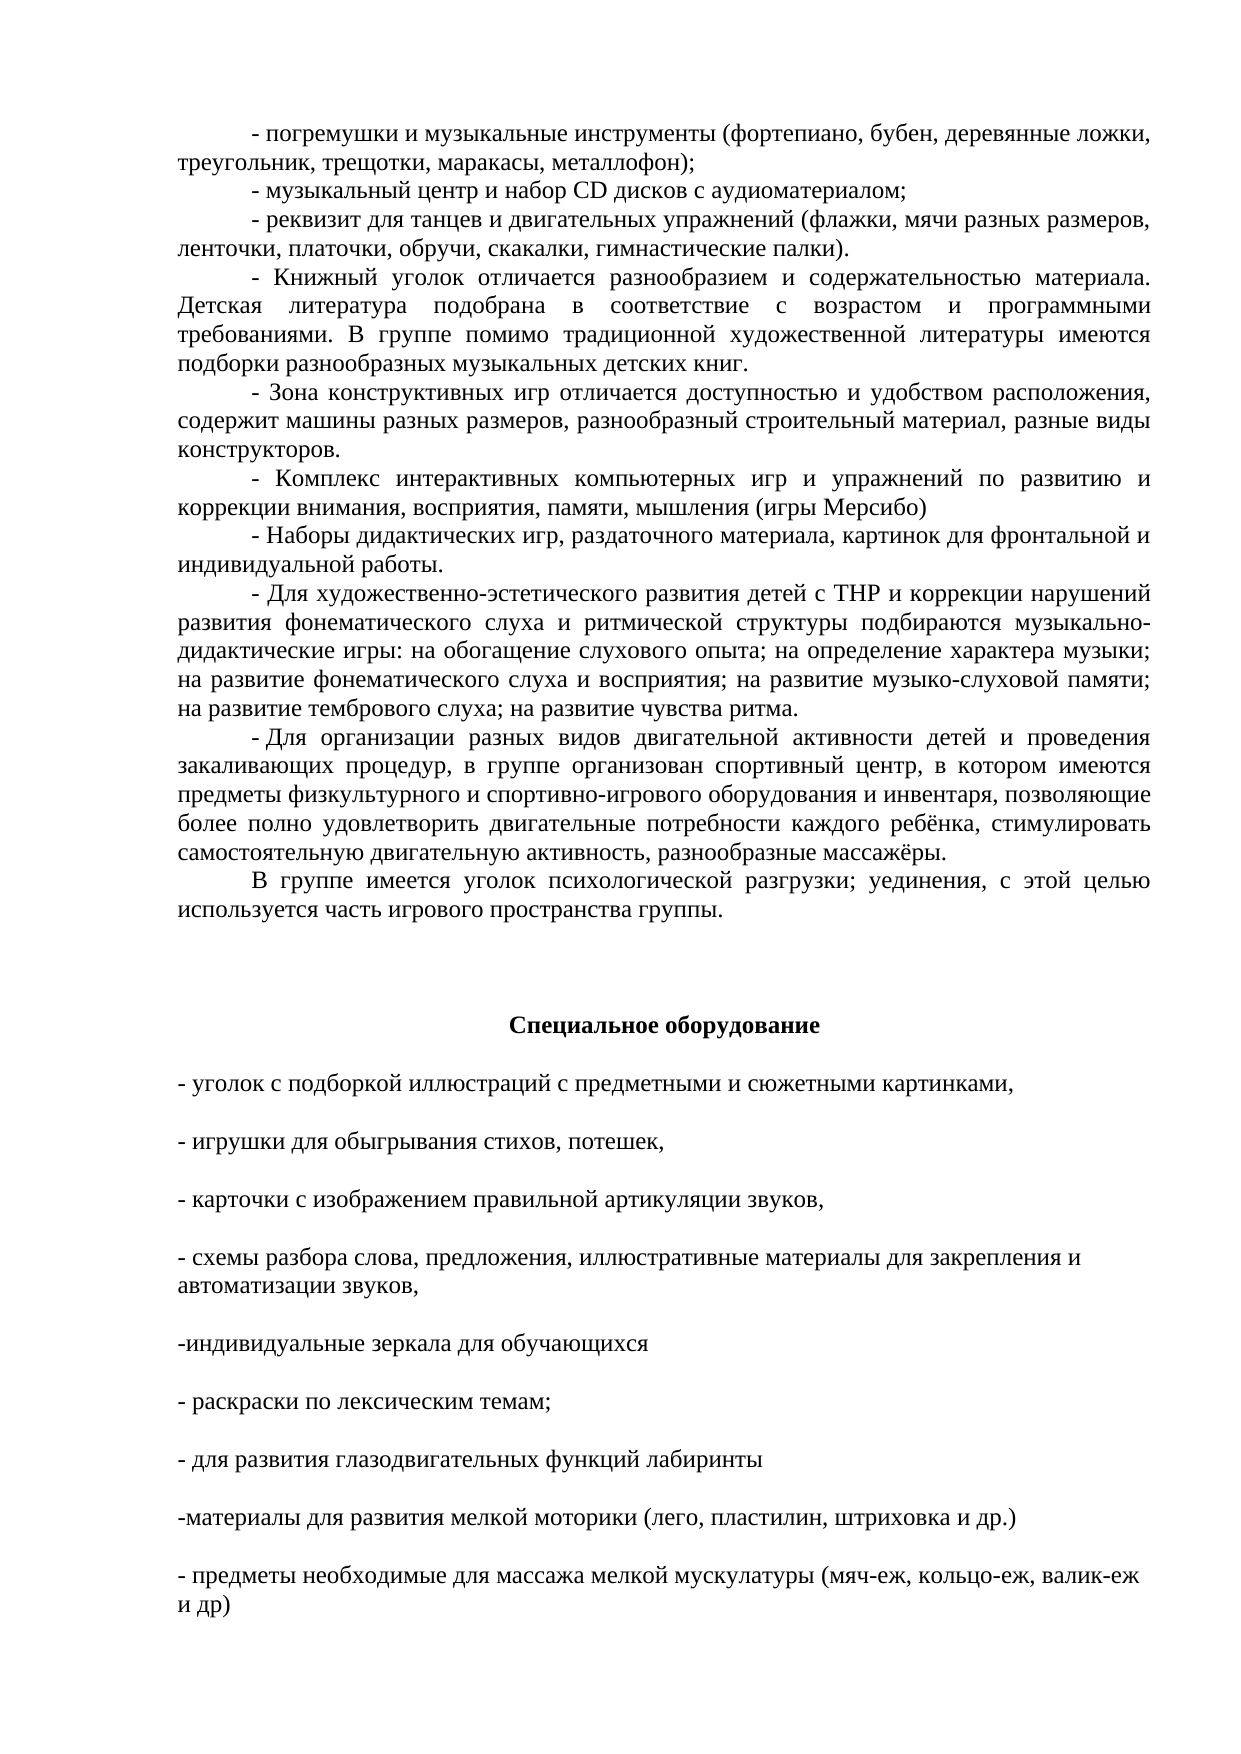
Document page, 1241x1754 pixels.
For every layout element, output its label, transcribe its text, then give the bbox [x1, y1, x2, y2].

text - Для художественно-эстетического развития детей с ТНР и коррекции нарушений развития фонематического слуха и ритмической структуры подбираются музыкально-дидактические игры: на обогащение слухового опыта; на определение характера музыки; на развитие фонематического слуха и восприятия; на развитие музыко-слуховой памяти; на развитие тембрового слуха; на развитие чувства ритма. [177, 578, 1152, 722]
text - Книжный уголок отличается разнообразием и содержательностью материала. Детская литература подобрана в соответствие с возрастом и программными требованиями. В группе помимо традиционной художественной литературы имеются подборки разнообразных музыкальных детских книг. [177, 262, 1152, 377]
text - для развития глазодвигательных функций лабиринты [177, 1444, 1152, 1473]
text -индивидуальные зеркала для обучающихся [177, 1328, 1152, 1357]
text - карточки с изображением правильной артикуляции звуков, [177, 1184, 1152, 1213]
text - Наборы дидактических игр, раздаточного материала, картинок для фронтальной и индивидуальной работы. [177, 521, 1152, 578]
text - музыкальный центр и набор СD дисков с аудиоматериалом; [177, 176, 1152, 204]
text -материалы для развития мелкой моторики (лего, пластилин, штриховка и др.) [177, 1502, 1152, 1531]
text - Зона конструктивных игр отличается доступностью и удобством расположения, содержит машины разных размеров, разнообразный строительный материал, разные виды конструкторов. [177, 377, 1152, 463]
text - уголок с подборкой иллюстраций с предметными и сюжетными картинками, [177, 1068, 1152, 1097]
text - раскраски по лексическим темам; [177, 1386, 1152, 1415]
text - Комплекс интерактивных компьютерных игр и упражнений по развитию и коррекции внимания, восприятия, памяти, мышления (игры Мерсибо) [177, 463, 1152, 521]
text - игрушки для обыгрывания стихов, потешек, [177, 1126, 1152, 1155]
text - погремушки и музыкальные инструменты (фортепиано, бубен, деревянные ложки, треугольник, трещотки, маракасы, металлофон); [177, 118, 1152, 176]
text - реквизит для танцев и двигательных упражнений (флажки, мячи разных размеров, ленточки, платочки, обручи, скакалки, гимнастические палки). [177, 204, 1152, 262]
text - Для организации разных видов двигательной активности детей и проведения закаливающих процедур, в группе организован спортивный центр, в котором имеются предметы физкультурного и спортивно-игрового оборудования и инвентаря, позволяющие более полно удовлетворить двигательные потребности каждого ребёнка, стимулировать самостоятельную двигательную активность, разнообразные массажёры. [177, 722, 1152, 866]
text - схемы разбора слова, предложения, иллюстративные материалы для закрепления и автоматизации звуков, [177, 1242, 1152, 1299]
text В группе имеется уголок психологической разгрузки; уединения, с этой целью используется часть игрового пространства группы. [177, 866, 1152, 923]
text Специальное оборудование [177, 1010, 1152, 1039]
text - предметы необходимые для массажа мелкой мускулатуры (мяч-еж, кольцо-еж, валик-еж и др) [177, 1560, 1152, 1618]
